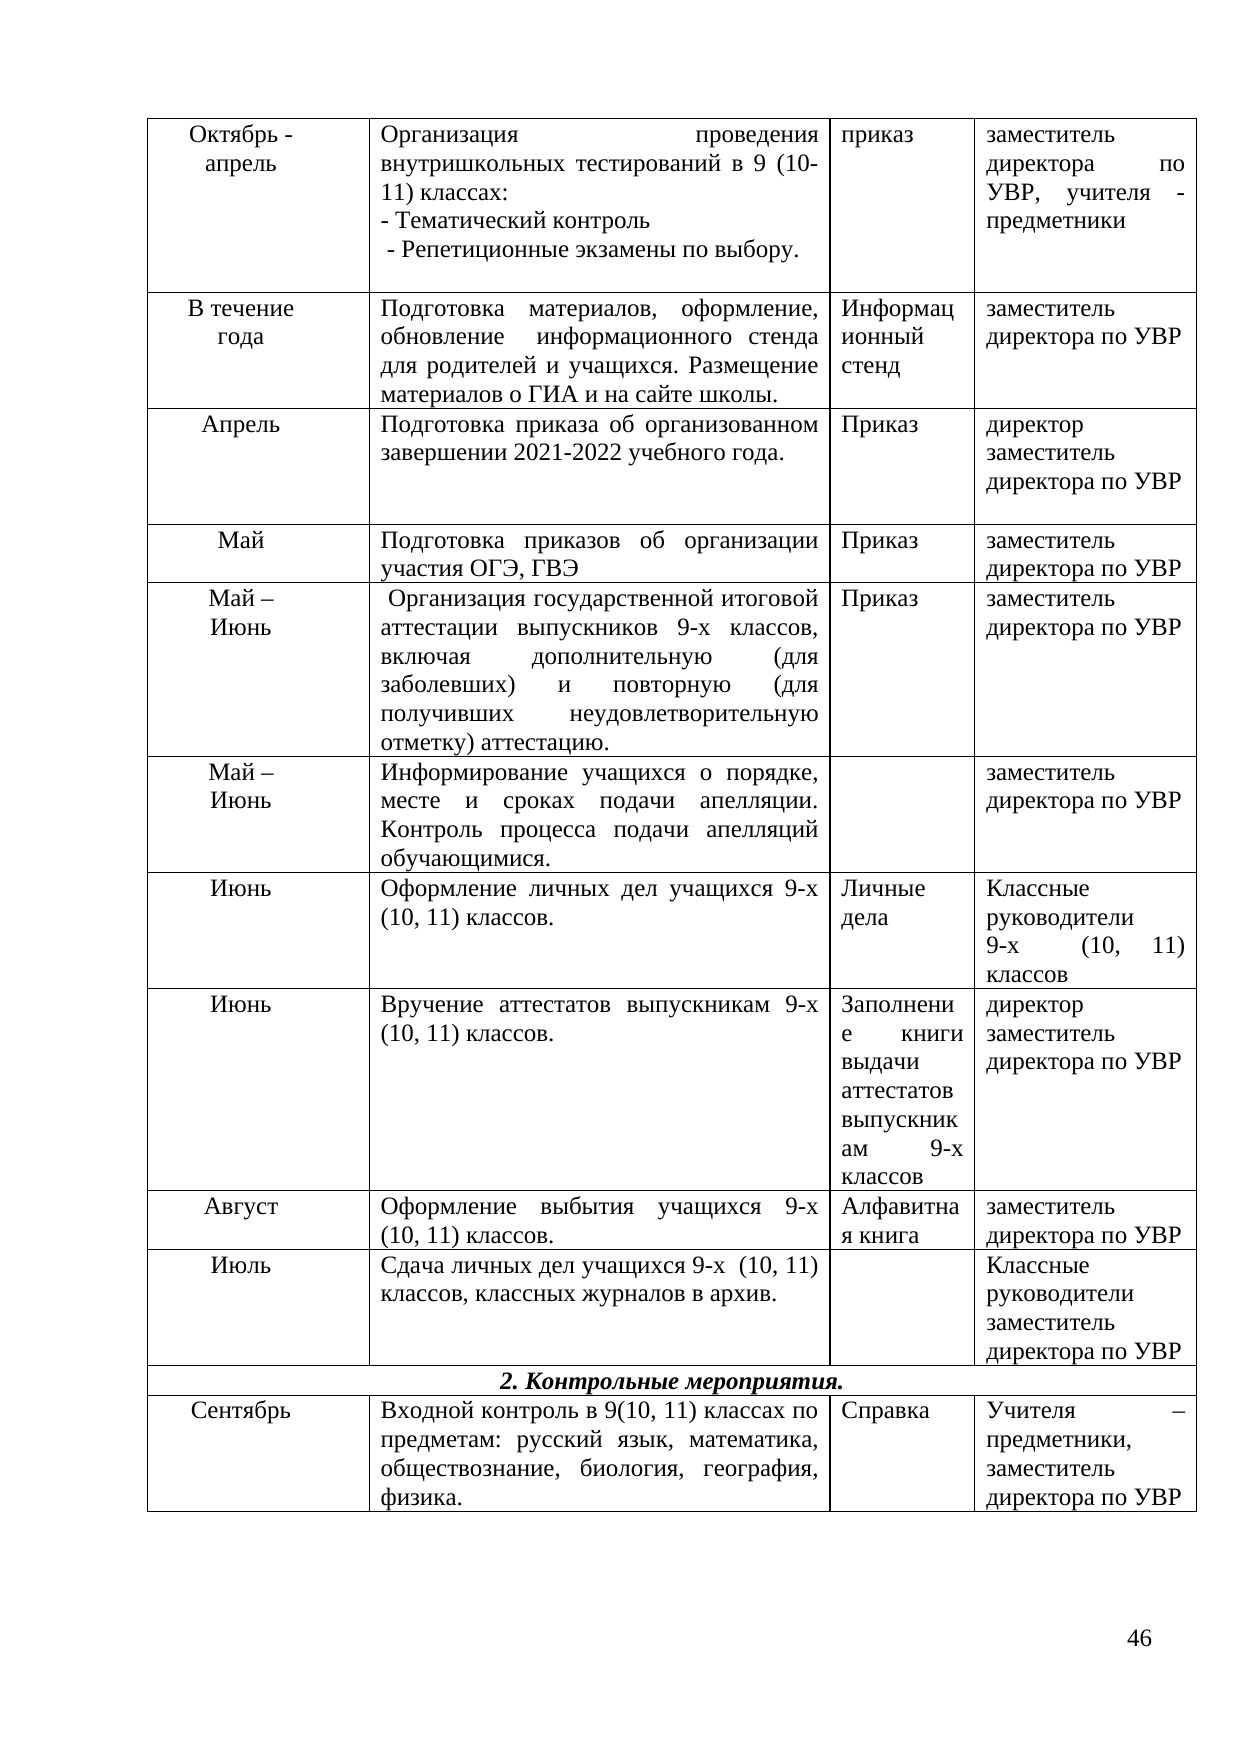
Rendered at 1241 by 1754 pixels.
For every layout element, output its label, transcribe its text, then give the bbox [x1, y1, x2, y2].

table_cell Приказ [831, 525, 974, 582]
table_cell В течение года [148, 293, 369, 408]
table_cell Июнь [148, 989, 369, 1190]
table_cell Справка [831, 1396, 974, 1511]
table_cell [831, 757, 974, 872]
table_cell 2. Контрольные мероприятия. [148, 1366, 1196, 1394]
table_cell заместитель директора по УВР [975, 757, 1196, 872]
table_cell Приказ [831, 409, 974, 524]
table_cell Сентябрь [148, 1396, 369, 1511]
table_cell Алфавитная книга [831, 1191, 974, 1249]
table_cell Май [148, 525, 369, 582]
table_cell Подготовка приказа об организованном завершении 2021-2022 учебного года. [370, 409, 829, 524]
table_cell [831, 1250, 974, 1365]
table_cell Входной контроль в 9(10, 11) классах по предметам: русский язык, математика, обществознание, биология, география, физика. [370, 1396, 829, 1511]
table_cell Июль [148, 1250, 369, 1365]
table_cell Оформление выбытия учащихся 9-х (10, 11) классов. [370, 1191, 829, 1249]
table_cell директор заместитель директора по УВР [975, 409, 1196, 524]
table_cell заместитель директора по УВР, учителя - предметники [975, 119, 1196, 292]
table_cell Июнь [148, 873, 369, 988]
table_cell Информационный стенд [831, 293, 974, 408]
table_cell Май – Июнь [148, 757, 369, 872]
table_cell Заполнение книги выдачи аттестатов выпускникам 9-х классов [831, 989, 974, 1190]
table_cell Организация государственной итоговой аттестации выпускников 9-х классов, включая дополнительную (для заболевших) и повторную (для получивших неудовлетворительную отметку) аттестацию. [370, 583, 829, 756]
table_cell заместитель директора по УВР [975, 293, 1196, 408]
table_cell Сдача личных дел учащихся 9-х (10, 11) классов, классных журналов в архив. [370, 1250, 829, 1365]
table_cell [975, 1396, 1196, 1511]
table_cell заместитель директора по УВР [975, 525, 1196, 582]
table_cell Классные руководители заместитель директора по УВР [975, 1250, 1196, 1365]
table_cell Организация проведения внутришкольных тестирований в 9 (10-11) классах: - Тематический контроль - Репетиционные экзамены по выбору. [370, 119, 829, 292]
table_cell Оформление личных дел учащихся 9-х (10, 11) классов. [370, 873, 829, 988]
table_cell Май – Июнь [148, 583, 369, 756]
table_cell директор заместитель директора по УВР [975, 989, 1196, 1190]
table_cell приказ [831, 119, 974, 292]
table_cell Классные руководители 9-х (10, 11) классов [975, 873, 1196, 988]
table_cell Апрель [148, 409, 369, 524]
table_cell Приказ [831, 583, 974, 756]
table_cell заместитель директора по УВР [975, 583, 1196, 756]
table_cell Информирование учащихся о порядке, месте и сроках подачи апелляции. Контроль процесса подачи апелляций обучающимися. [370, 757, 829, 872]
table_cell Подготовка материалов, оформление, обновление информационного стенда для родителей и учащихся. Размещение материалов о ГИА и на сайте школы. [370, 293, 829, 408]
table_cell Личные дела [831, 873, 974, 988]
table_cell Октябрь - апрель [148, 119, 369, 292]
table_cell Подготовка приказов об организации участия ОГЭ, ГВЭ [370, 525, 829, 582]
table_cell Август [148, 1191, 369, 1249]
table_cell Вручение аттестатов выпускникам 9-х (10, 11) классов. [370, 989, 829, 1190]
table_cell заместитель директора по УВР [975, 1191, 1196, 1249]
